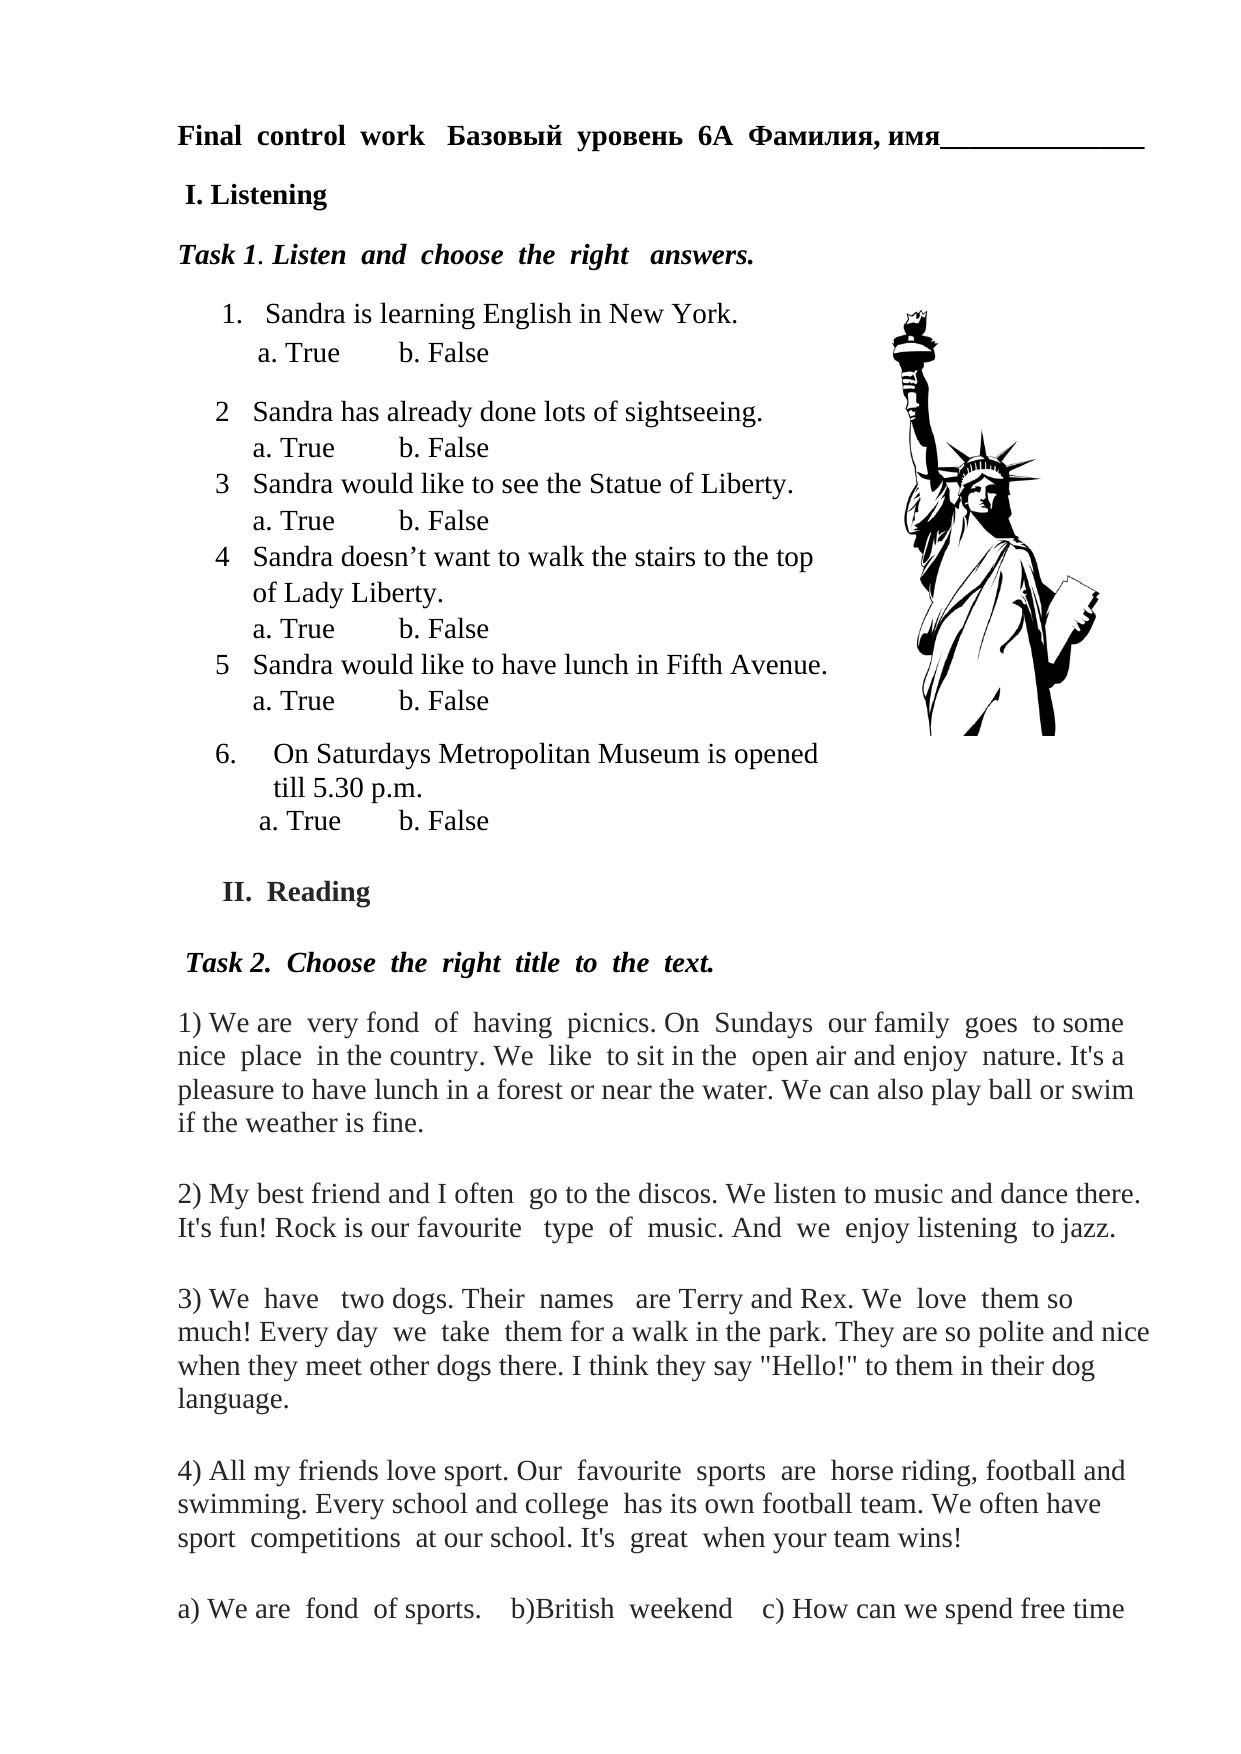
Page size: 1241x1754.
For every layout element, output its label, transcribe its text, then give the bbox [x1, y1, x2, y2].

text 3) We have two dogs. Their names are Terry and Rex. We love them so much! Every day we take them for a walk in the park. They are so polite and nice when they meet other dogs there. I think they say "Hello!" to them in their dog language. [177, 1281, 1152, 1415]
text Task 1. Listen and choose the right answers. [177, 237, 1152, 270]
list Sandra has already done lots of sightseeing. a. True b. False [215, 394, 1152, 464]
text I. Listening [177, 177, 1152, 211]
text 1) We are very fond of having picnics. On Sundays our family goes to some nice place in the country. We like to sit in the open air and enjoy nature. It's a pleasure to have lunch in a forest or near the water. We can also play ball or swim if the weather is fine. [177, 1005, 1152, 1139]
text 2) My best friend and I often go to the discos. We listen to music and dance there. It's fun! Rock is our favourite type of music. And we enjoy listening to jazz. [177, 1176, 1152, 1243]
text 4) All my friends love sport. Our favourite sports are horse riding, football and swimming. Every school and college has its own football team. We often have sport competitions at our school. It's great when your team wins! [177, 1453, 1152, 1553]
text 1. Sandra is learning English in New York. a. True b. False [177, 296, 1152, 368]
list Sandra would like to see the Statue of Liberty. a. True b. False [215, 466, 1152, 536]
list Sandra would like to have lunch in Fifth Avenue. a. True b. False [215, 647, 1152, 717]
picture [695, 305, 1241, 905]
text 6. On Saturdays Metropolitan Museum is opened till 5.30 p.m. a. True b. False [215, 736, 1152, 837]
text Final control work Базовый уровень 6А Фамилия, имя______________ [177, 118, 1152, 152]
text Task 2. Choose the right title to the text. [177, 945, 1152, 979]
list Sandra doesn’t want to walk the stairs to the top of Lady Liberty. a. True b. False [215, 539, 1152, 644]
text a) We are fond of sports. b)British weekend c) How can we spend free time [177, 1591, 1152, 1624]
text II. Reading [215, 874, 1152, 908]
